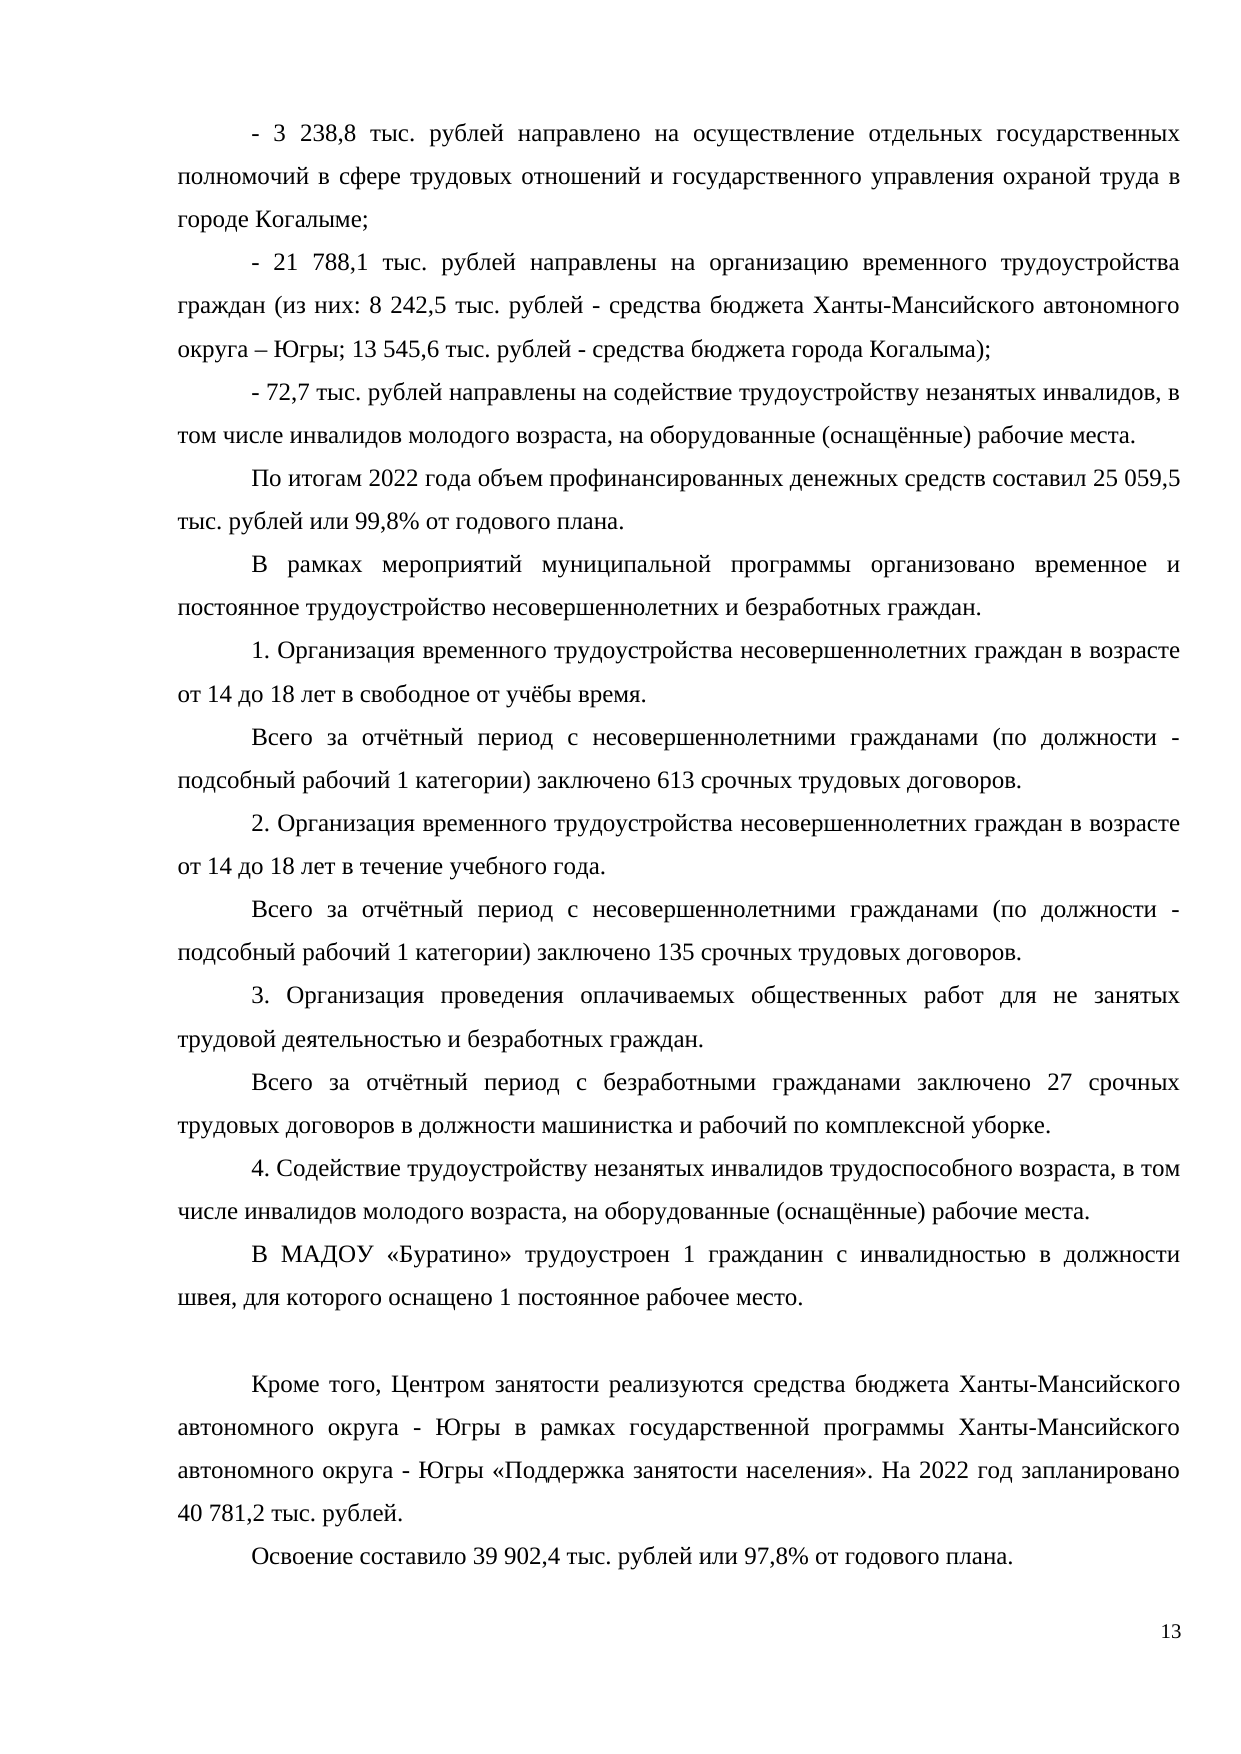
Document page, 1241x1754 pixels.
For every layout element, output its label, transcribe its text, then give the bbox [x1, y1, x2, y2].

text В рамках мероприятий муниципальной программы организовано временное и постоянное трудоустройство несовершеннолетних и безработных граждан. [177, 549, 1181, 621]
text Всего за отчётный период с несовершеннолетними гражданами (по должности - подсобный рабочий 1 категории) заключено 135 срочных трудовых договоров. [177, 894, 1181, 966]
text 1. Организация временного трудоустройства несовершеннолетних граждан в возрасте от 14 до 18 лет в свободное от учёбы время. [177, 636, 1181, 707]
text Всего за отчётный период с несовершеннолетними гражданами (по должности - подсобный рабочий 1 категории) заключено 613 срочных трудовых договоров. [177, 722, 1181, 794]
text - 3 238,8 тыс. рублей направлено на осуществление отдельных государственных полномочий в сфере трудовых отношений и государственного управления охраной труда в городе Когалыме; [177, 118, 1181, 233]
text Освоение составило 39 902,4 тыс. рублей или 97,8% от годового плана. [177, 1541, 1181, 1570]
text В МАДОУ «Буратино» трудоустроен 1 гражданин с инвалидностью в должности швея, для которого оснащено 1 постоянное рабочее место. [177, 1239, 1181, 1311]
text Кроме того, Центром занятости реализуются средства бюджета Ханты-Мансийского автономного округа - Югры в рамках государственной программы Ханты-Мансийского автономного округа - Югры «Поддержка занятости населения». На 2022 год запланировано 40 781,2 тыс. рублей. [177, 1369, 1181, 1527]
text Всего за отчётный период с безработными гражданами заключено 27 срочных трудовых договоров в должности машинистка и рабочий по комплексной уборке. [177, 1067, 1181, 1139]
text 2. Организация временного трудоустройства несовершеннолетних граждан в возрасте от 14 до 18 лет в течение учебного года. [177, 808, 1181, 880]
text 3. Организация проведения оплачиваемых общественных работ для не занятых трудовой деятельностью и безработных граждан. [177, 981, 1181, 1052]
text По итогам 2022 года объем профинансированных денежных средств составил 25 059,5 тыс. рублей или 99,8% от годового плана. [177, 463, 1181, 535]
text 4. Содействие трудоустройству незанятых инвалидов трудоспособного возраста, в том числе инвалидов молодого возраста, на оборудованные (оснащённые) рабочие места. [177, 1153, 1181, 1225]
text - 21 788,1 тыс. рублей направлены на организацию временного трудоустройства граждан (из них: 8 242,5 тыс. рублей - средства бюджета Ханты-Мансийского автономного округа – Югры; 13 545,6 тыс. рублей - средства бюджета города Когалыма); [177, 247, 1181, 362]
text - 72,7 тыс. рублей направлены на содействие трудоустройству незанятых инвалидов, в том числе инвалидов молодого возраста, на оборудованные (оснащённые) рабочие места. [177, 377, 1181, 449]
